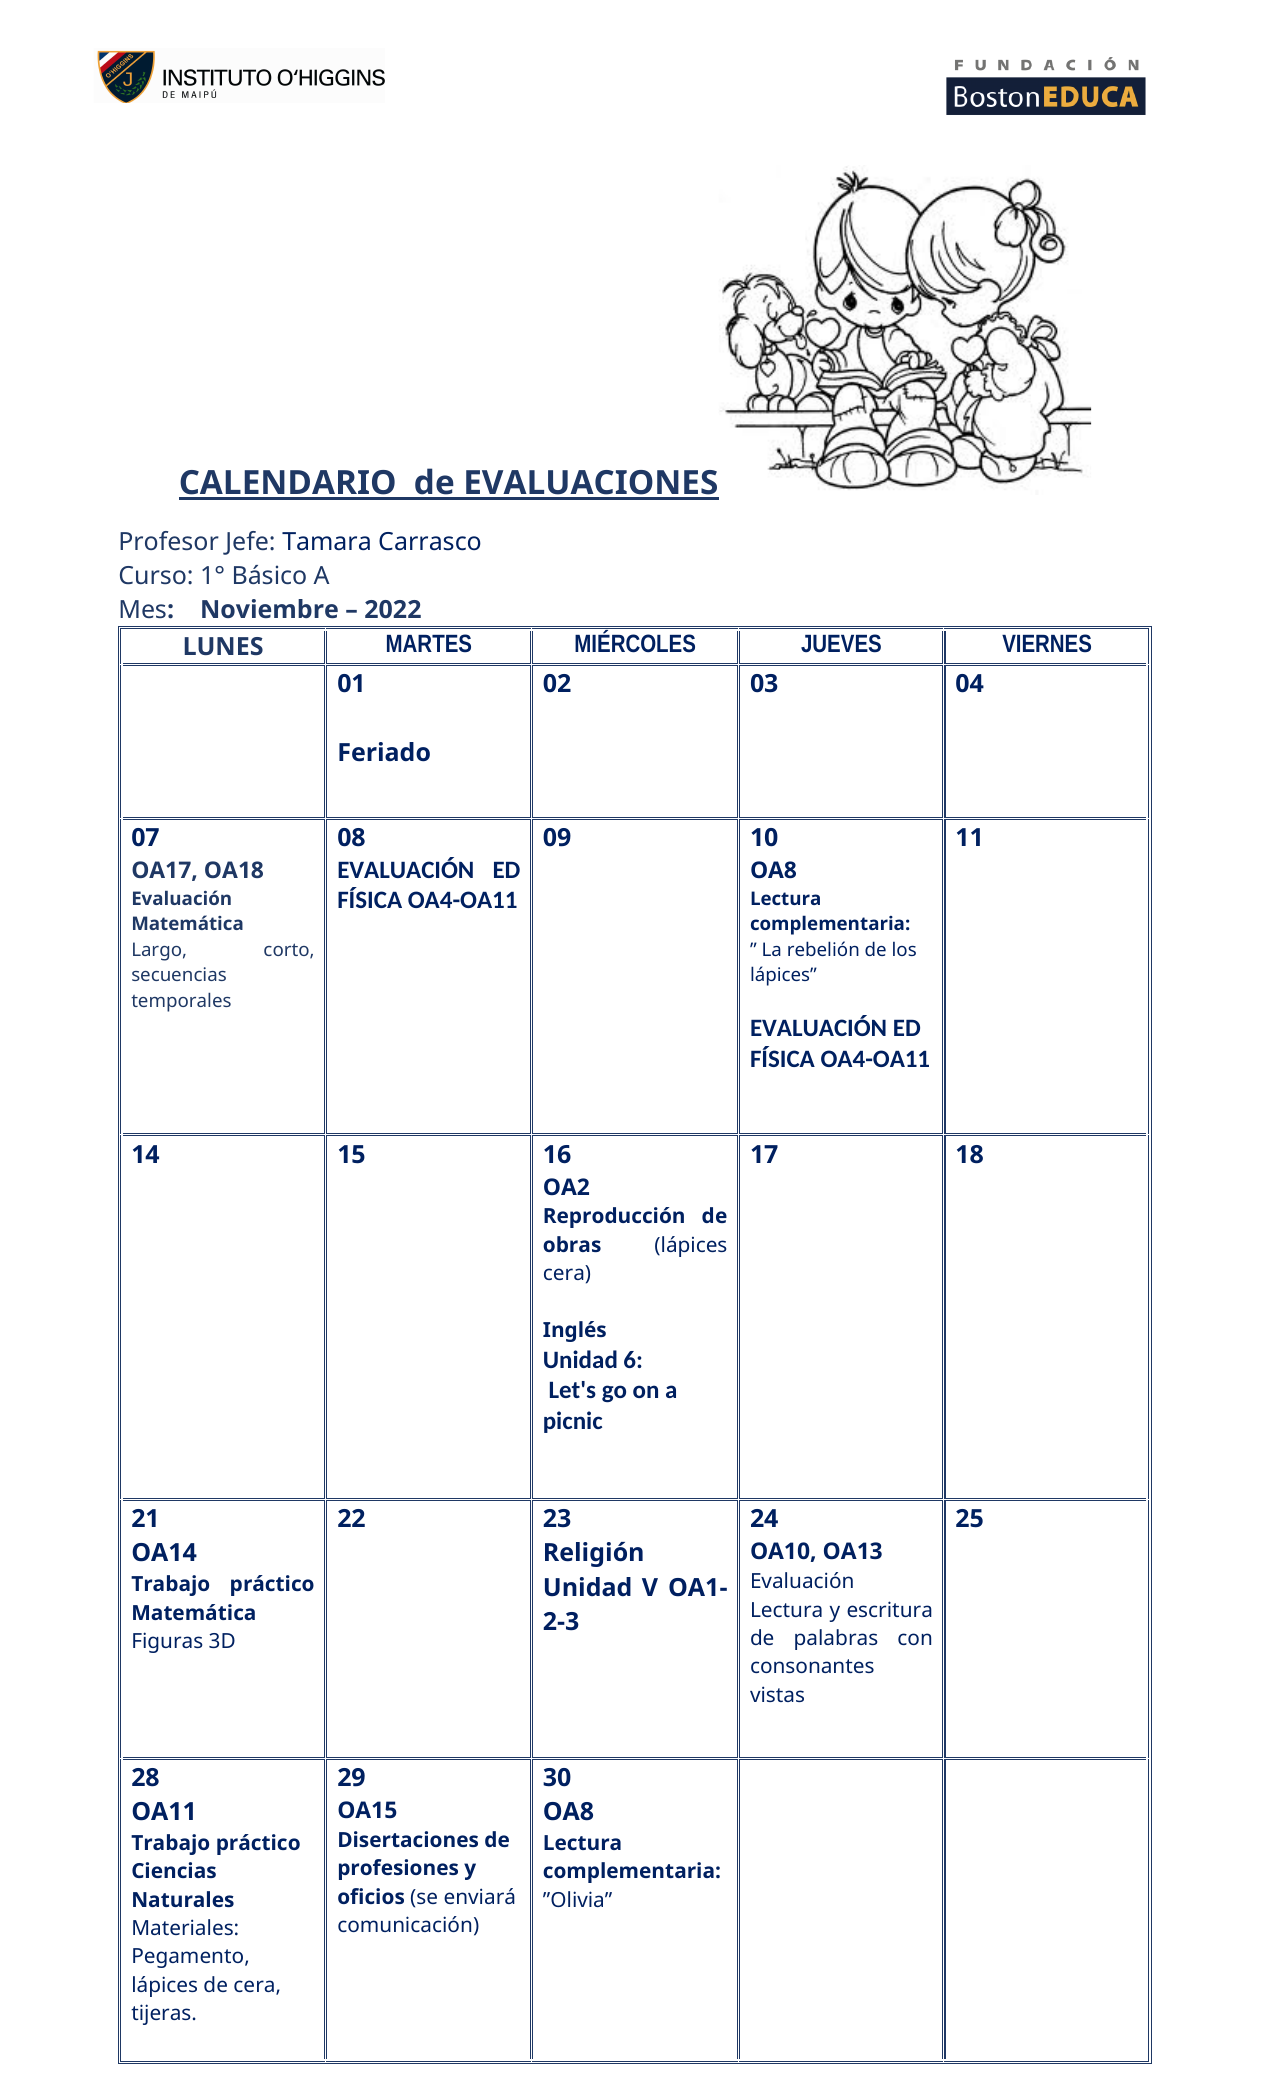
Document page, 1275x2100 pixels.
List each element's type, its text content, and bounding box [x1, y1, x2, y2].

table_cell 30 OA8 Lectura complementaria: ”Olivia” [531, 1760, 738, 2061]
picture [942, 53, 1152, 121]
table_cell 16 OA2 Reproducción de obras (lápices cera) Inglés Unidad 6: Let's go on a picnic [533, 1136, 737, 1498]
table_cell 09 [533, 820, 737, 1133]
table_cell 28 OA11 Trabajo práctico Ciencias Naturales Materiales: Pegamento, lápices de cera, tijeras. [121, 1757, 326, 2061]
table_header MARTES [326, 629, 531, 663]
table_cell [944, 1757, 1148, 2061]
table_cell 07 OA17, OA18 Evaluación Matemática Largo, corto, secuencias temporales [121, 817, 324, 1133]
table_header VIERNES [944, 629, 1148, 663]
table_header MIÉRCOLES [531, 629, 738, 663]
table_cell 10 OA8 Lectura complementaria: ” La rebelión de los lápices” EVALUACIÓN ED FÍSICA OA4-OA11 [740, 820, 942, 1133]
table_cell 17 [740, 1136, 942, 1498]
table_cell [739, 1757, 944, 2061]
picture [93, 48, 385, 103]
table_cell 18 [944, 1133, 1150, 1498]
table_header LUNES [121, 627, 326, 663]
table_cell 15 [327, 1136, 530, 1498]
table_cell 29 OA15 Disertaciones de profesiones y oficios (se enviará comunicación) [326, 1760, 531, 2061]
table_cell 08 EVALUACIÓN ED FÍSICA OA4-OA11 [327, 820, 530, 1133]
text Curso: 1° Básico A [118, 558, 1152, 592]
text Profesor Jefe: Tamara Carrasco [118, 524, 1152, 558]
table_cell 23 Religión Unidad V OA1-2-3 [533, 1501, 737, 1757]
table_header JUEVES [739, 627, 944, 663]
table_cell 01 Feriado [327, 666, 530, 817]
table_cell 24 OA10, OA13 Evaluación Lectura y escritura de palabras con consonantes vistas [740, 1501, 942, 1757]
table_cell 22 [327, 1501, 530, 1757]
table_cell 21 OA14 Trabajo práctico Matemática Figuras 3D [120, 1498, 326, 1757]
table_cell 25 [944, 1498, 1150, 1757]
picture [718, 165, 1092, 495]
table_cell 04 [944, 663, 1150, 817]
text Mes: Noviembre – 2022 [118, 592, 1152, 626]
table_cell 02 [533, 666, 737, 817]
table_cell 14 [120, 1133, 326, 1498]
table_cell 03 [740, 666, 942, 817]
table_cell 11 [946, 817, 1148, 1133]
table_cell [120, 663, 326, 817]
